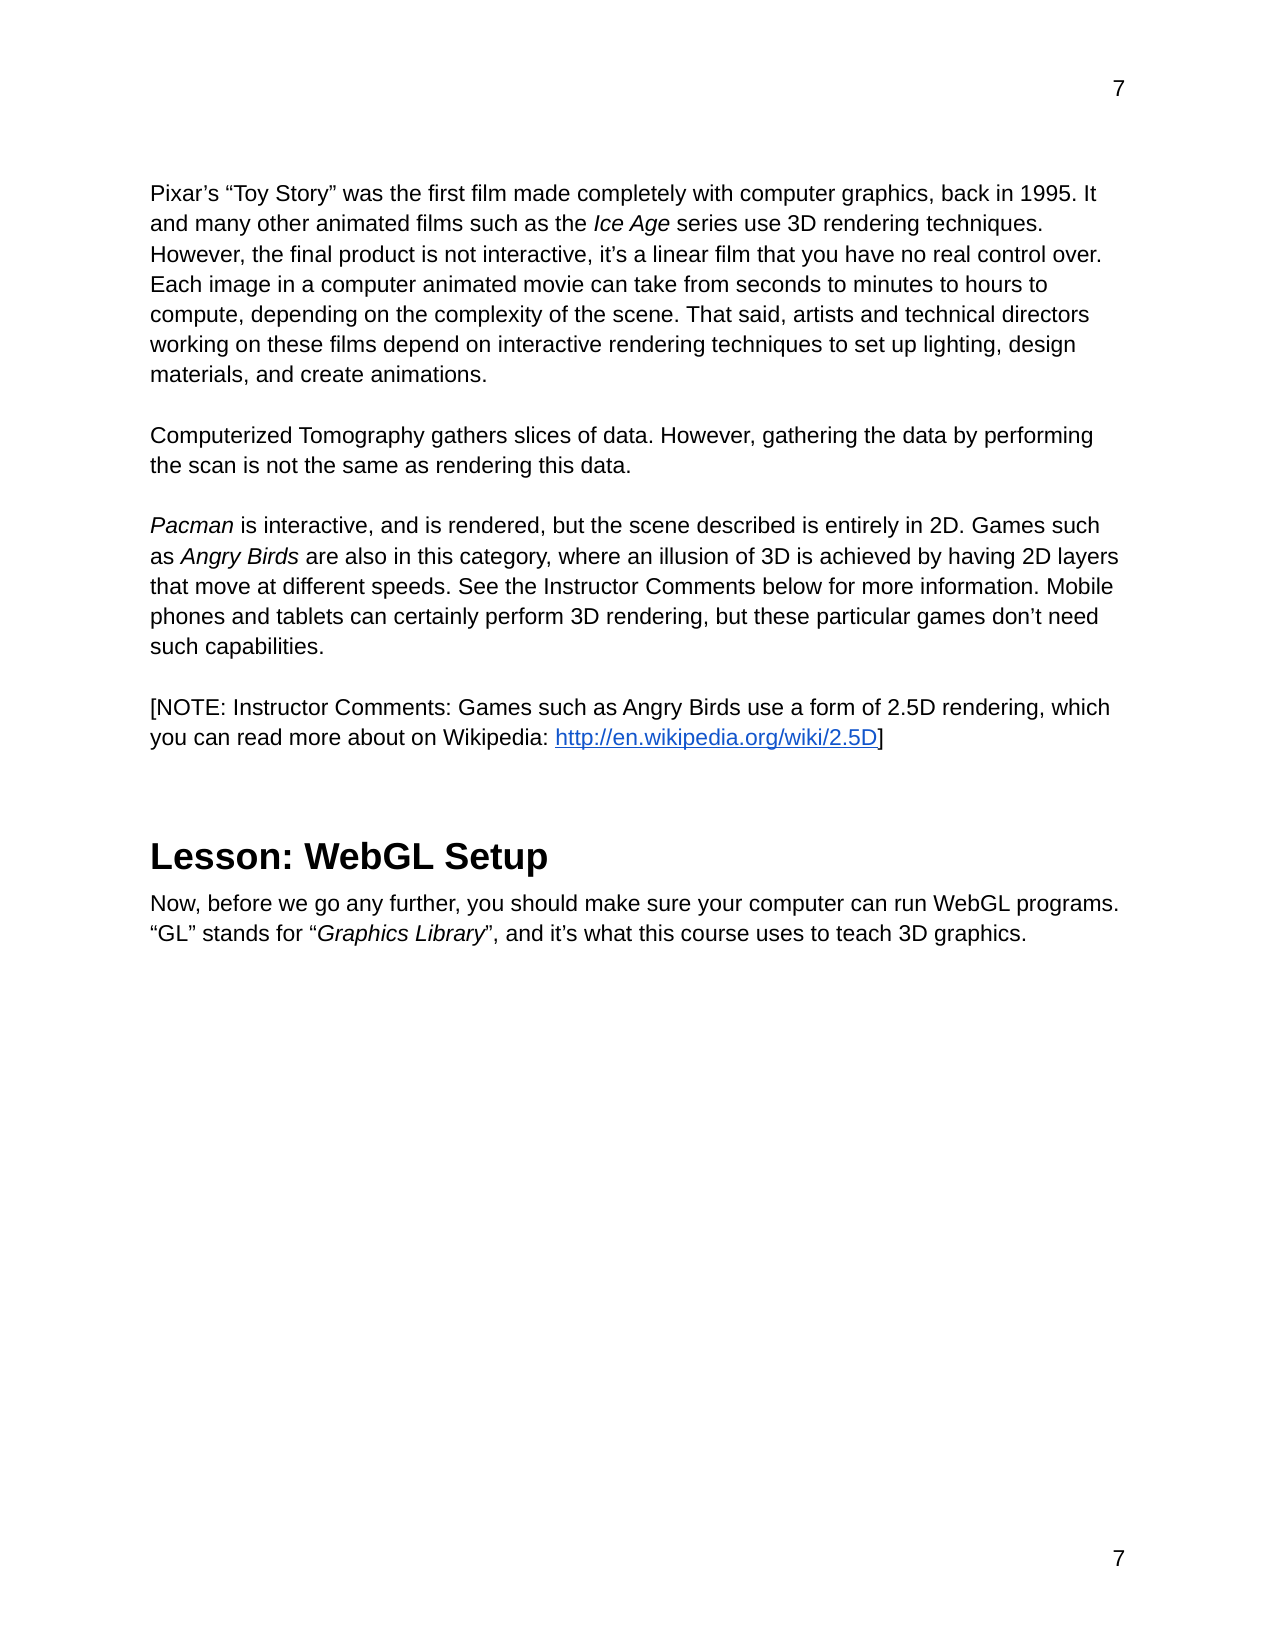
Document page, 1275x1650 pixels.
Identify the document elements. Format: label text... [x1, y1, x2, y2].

text [NOTE: Instructor Comments: Games such as Angry Birds use a form of 2.5D rendering, which you can read more about on Wikipedia: http://en.wikipedia.org/wiki/2.5D] [150, 694, 1125, 750]
subtitle Lesson: WebGL Setup [150, 834, 1125, 877]
text Pacman is interactive, and is rendered, but the scene described is entirely in 2D. Games such as Angry Birds are also in this category, where an illusion of 3D is achieved by having 2D layers that move at different speeds. See the Instructor Comments below for more information. Mobile phones and tablets can certainly perform 3D rendering, but these particular games don’t need such capabilities. [150, 512, 1125, 660]
text Now, before we go any further, you should make sure your computer can run WebGL programs. “GL” stands for “Graphics Library”, and it’s what this course uses to teach 3D graphics. [150, 890, 1125, 947]
text Computerized Tomography gathers slices of data. However, gathering the data by performing the scan is not the same as rendering this data. [150, 422, 1125, 478]
text Pixar’s “Toy Story” was the first film made completely with computer graphics, back in 1995. It and many other animated films such as the Ice Age series use 3D rendering techniques. However, the final product is not interactive, it’s a linear film that you have no real control over. Each image in a computer animated movie can take from seconds to minutes to hours to compute, depending on the complexity of the scene. That said, artists and technical directors working on these films depend on interactive rendering techniques to set up lighting, design materials, and create animations. [150, 180, 1125, 388]
